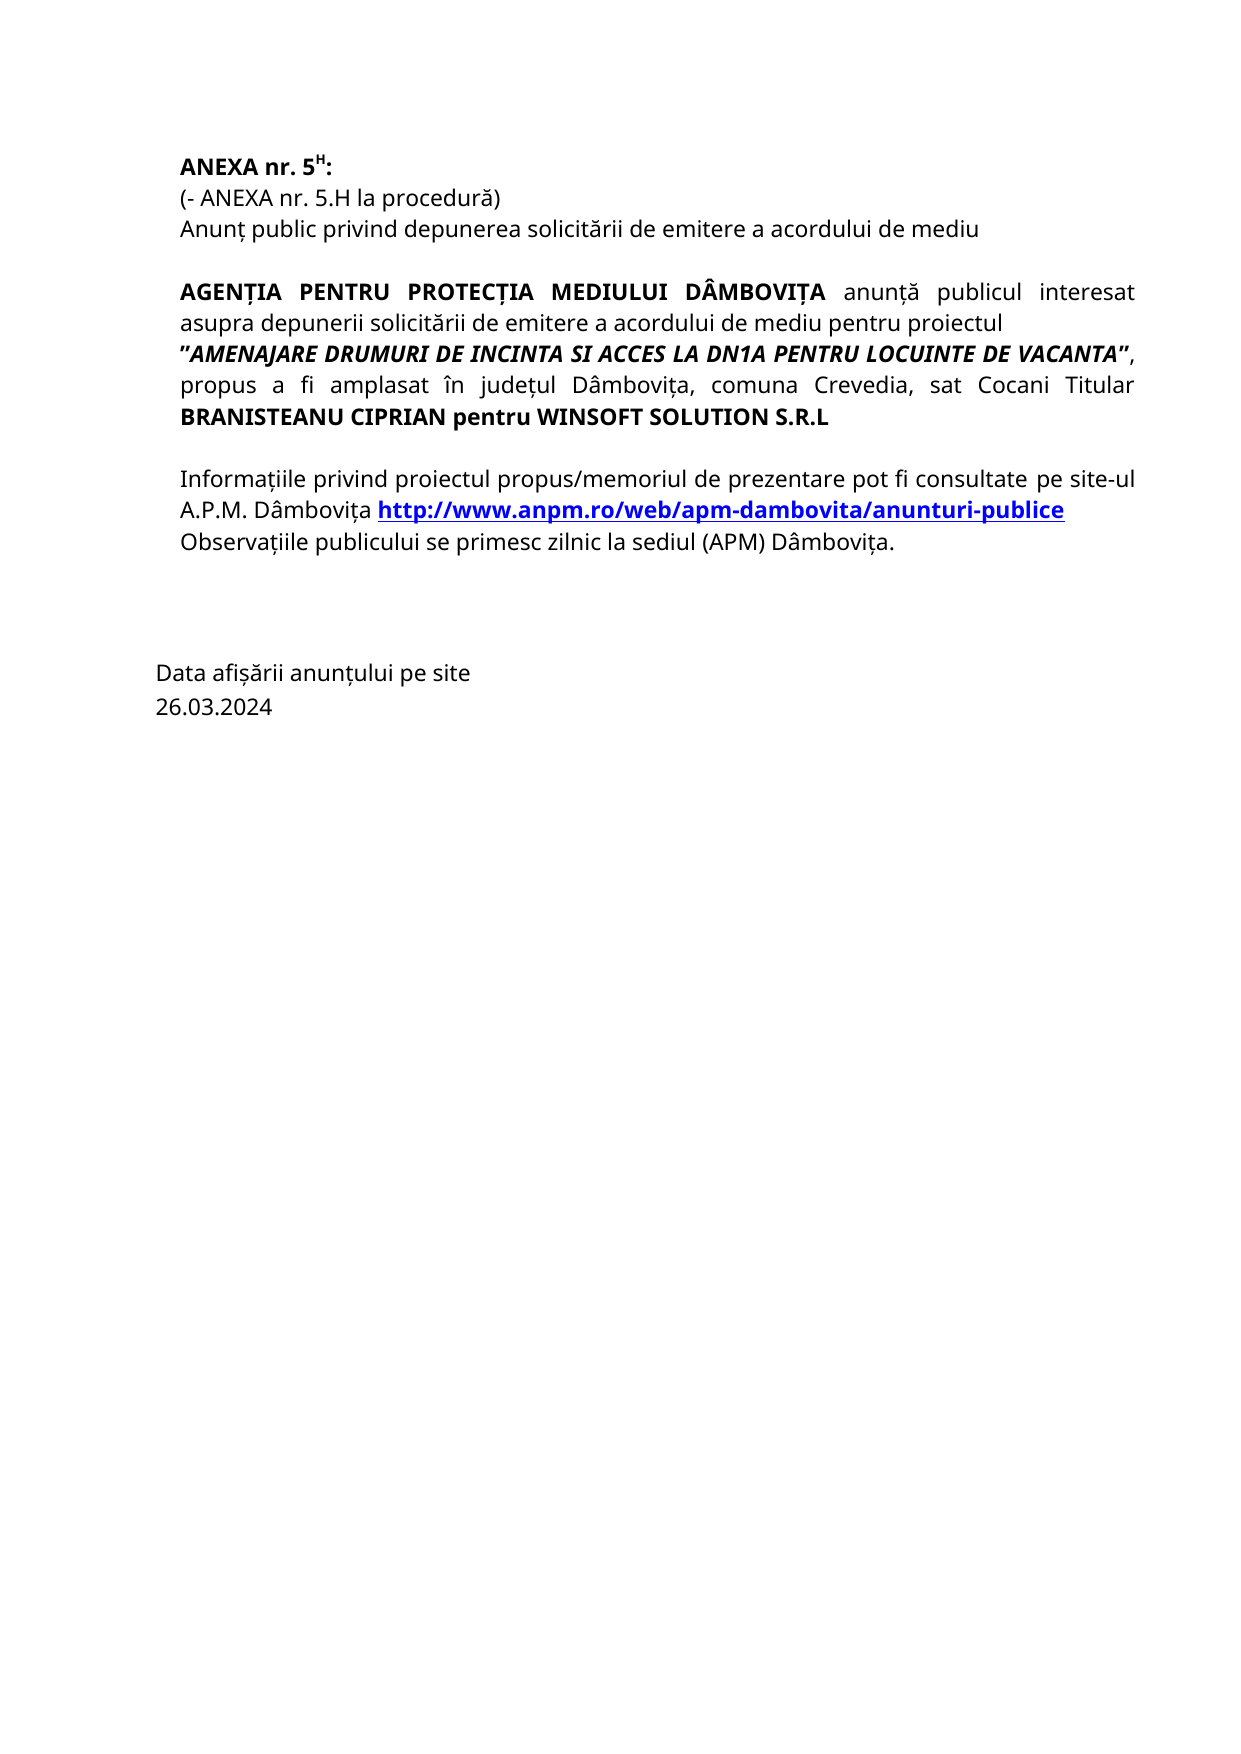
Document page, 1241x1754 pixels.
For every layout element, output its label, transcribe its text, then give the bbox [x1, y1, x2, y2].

text Anunţ public privind depunerea solicitării de emitere a acordului de mediu [180, 213, 1135, 244]
text Observaţiile publicului se primesc zilnic la sediul (APM) Dâmboviţa. [180, 525, 1135, 557]
table_header Data afişării anunţului pe site 26.03.2024 [154, 590, 1161, 725]
text (- ANEXA nr. 5.H la procedură) [180, 182, 1135, 213]
text AGENŢIA PENTRU PROTECŢIA MEDIULUI DÂMBOVIŢA anunţă publicul interesat asupra depunerii solicitării de emitere a acordului de mediu pentru proiectul [180, 275, 1135, 338]
text ”AMENAJARE DRUMURI DE INCINTA SI ACCES LA DN1A PENTRU LOCUINTE DE VACANTA”, propus a fi amplasat în județul Dâmbovița, comuna Crevedia, sat Cocani Titular BRANISTEANU CIPRIAN pentru WINSOFT SOLUTION S.R.L [180, 338, 1135, 432]
text ANEXA nr. 5H: [180, 150, 1135, 182]
text Informaţiile privind proiectul propus/memoriul de prezentare pot fi consultate pe site-ul A.P.M. Dâmbovița http://www.anpm.ro/web/apm-dambovita/anunturi-publice [180, 463, 1135, 525]
